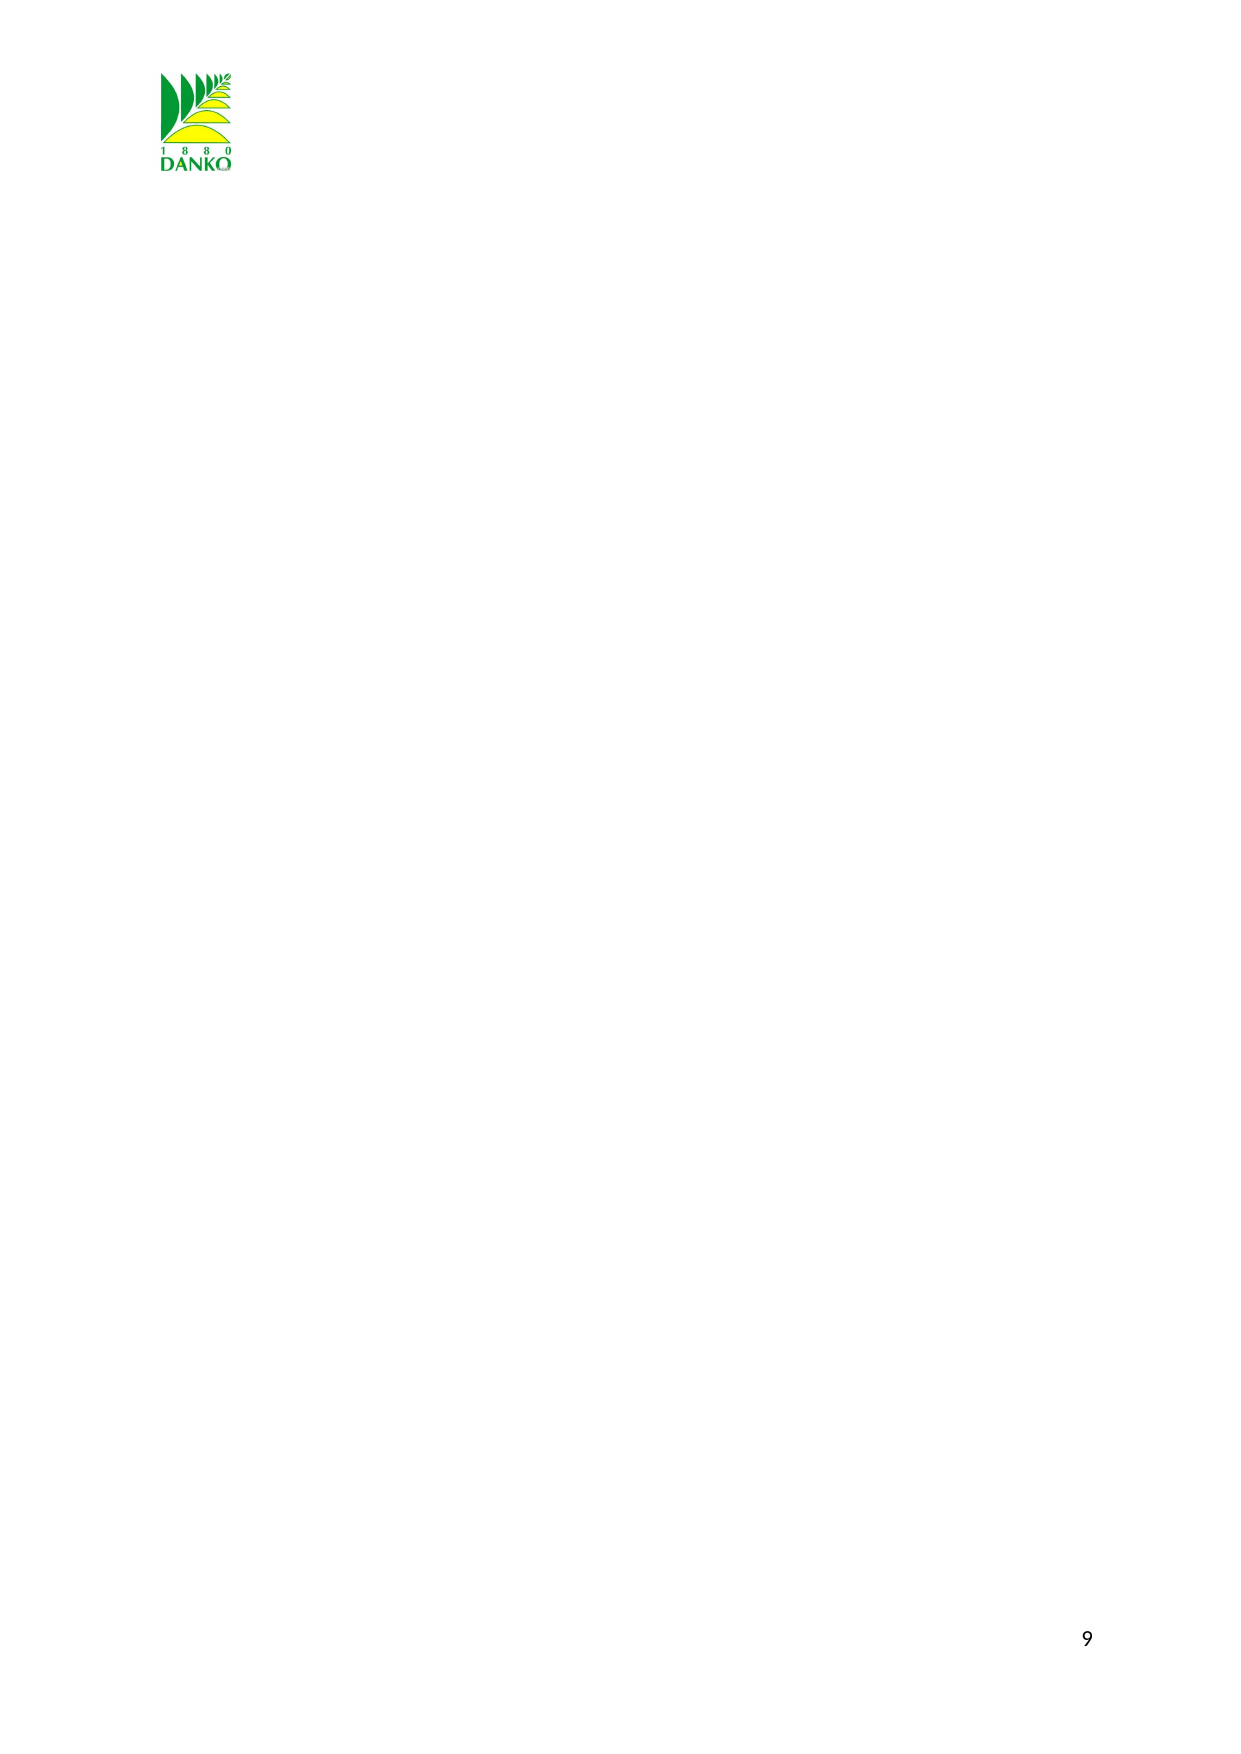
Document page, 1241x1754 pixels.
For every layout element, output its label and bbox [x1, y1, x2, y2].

picture [147, 73, 245, 171]
